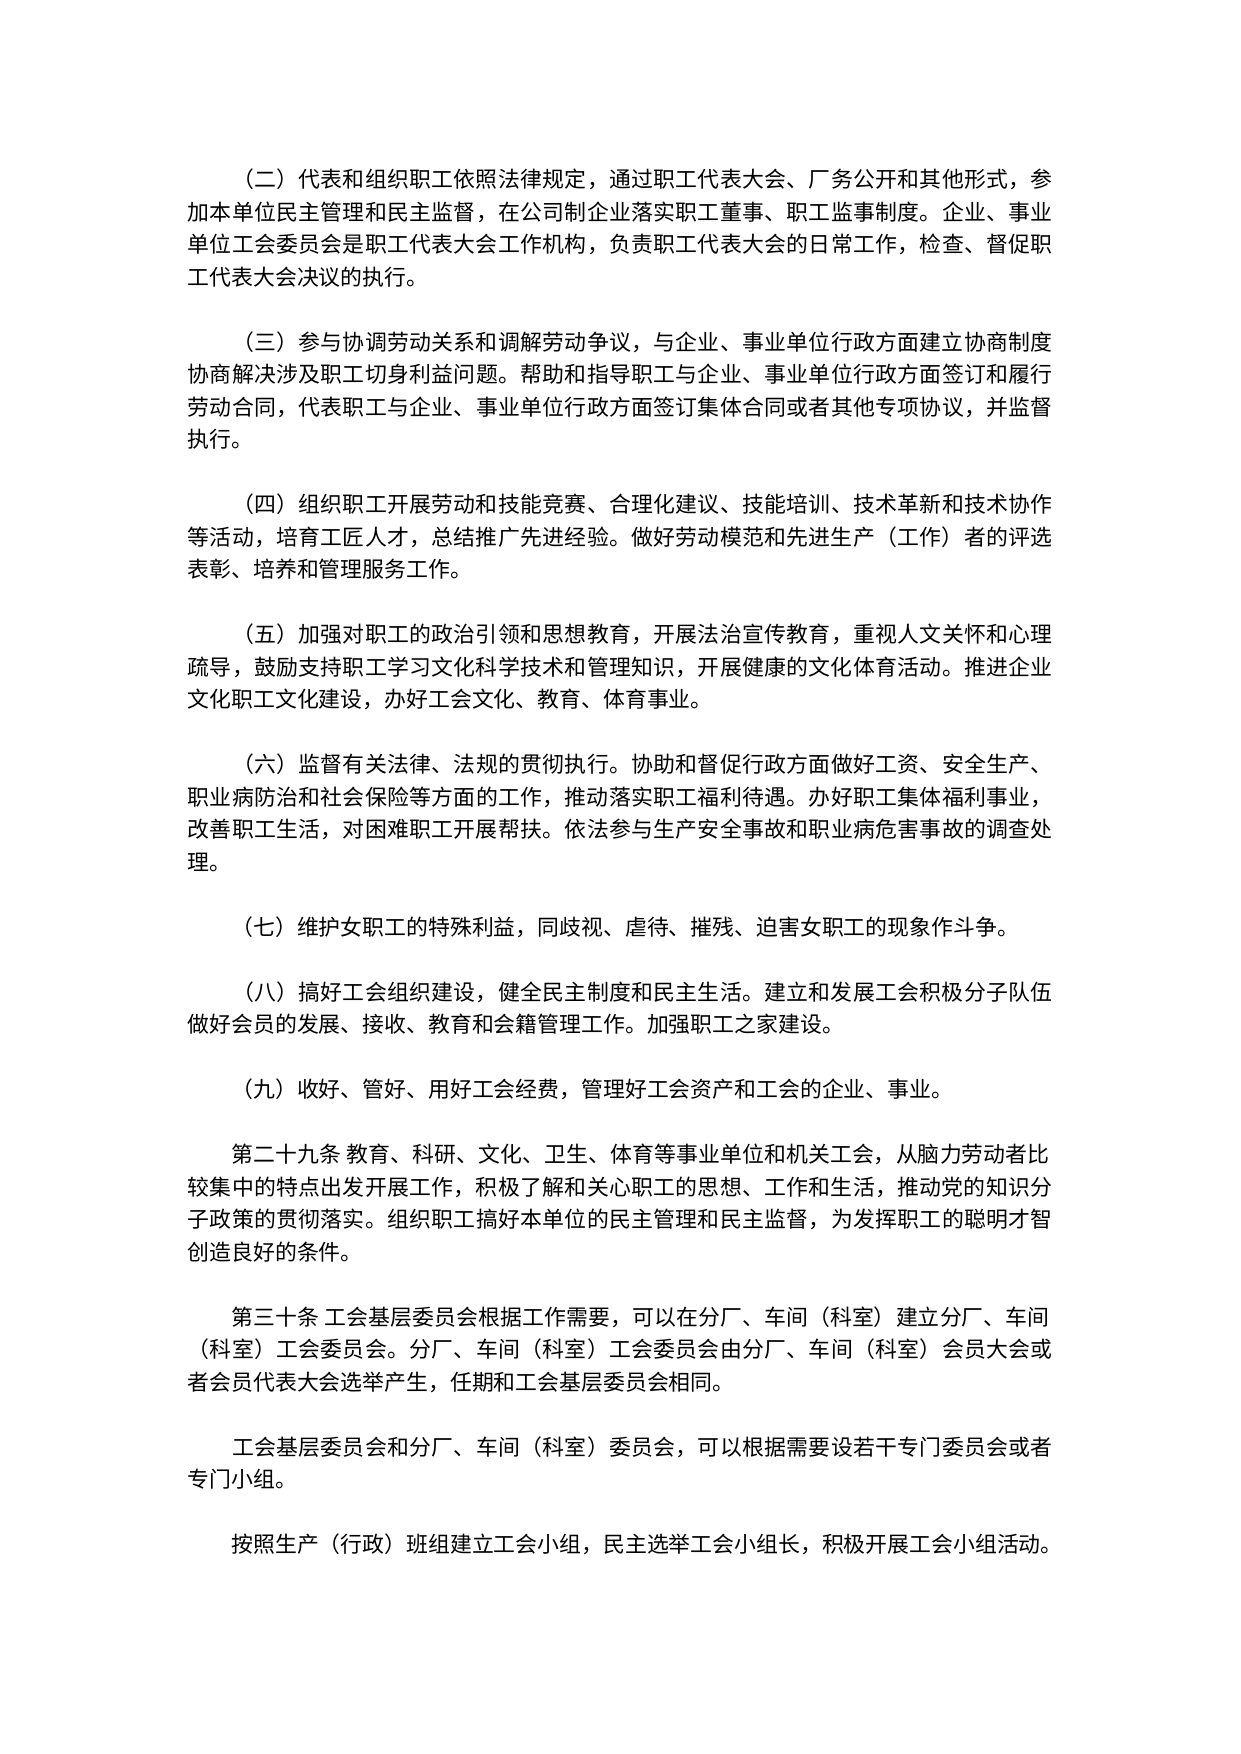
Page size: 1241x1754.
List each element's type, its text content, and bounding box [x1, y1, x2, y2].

text （九）收好、管好、用好工会经费，管理好工会资产和工会的企业、事业。 [187, 1072, 1053, 1104]
text 工会基层委员会和分厂、车间（科室）委员会，可以根据需要设若干专门委员会或者专门小组。 [187, 1429, 1053, 1494]
text 第二十九条 教育、科研、文化、卫生、体育等事业单位和机关工会，从脑力劳动者比较集中的特点出发开展工作，积极了解和关心职工的思想、工作和生活，推动党的知识分子政策的贯彻落实。组织职工搞好本单位的民主管理和民主监督，为发挥职工的聪明才智，创造良好的条件。 [187, 1137, 1053, 1267]
text （二）代表和组织职工依照法律规定，通过职工代表大会、厂务公开和其他形式，参加本单位民主管理和民主监督，在公司制企业落实职工董事、职工监事制度。企业、事业单位工会委员会是职工代表大会工作机构，负责职工代表大会的日常工作，检查、督促职工代表大会决议的执行。 [187, 162, 1053, 292]
text （四）组织职工开展劳动和技能竞赛、合理化建议、技能培训、技术革新和技术协作等活动，培育工匠人才，总结推广先进经验。做好劳动模范和先进生产（工作）者的评选、表彰、培养和管理服务工作。 [187, 487, 1053, 584]
text 按照生产（行政）班组建立工会小组，民主选举工会小组长，积极开展工会小组活动。 [187, 1527, 1053, 1559]
text （三）参与协调劳动关系和调解劳动争议，与企业、事业单位行政方面建立协商制度，协商解决涉及职工切身利益问题。帮助和指导职工与企业、事业单位行政方面签订和履行劳动合同，代表职工与企业、事业单位行政方面签订集体合同或者其他专项协议，并监督执行。 [187, 324, 1053, 454]
text （五）加强对职工的政治引领和思想教育，开展法治宣传教育，重视人文关怀和心理疏导，鼓励支持职工学习文化科学技术和管理知识，开展健康的文化体育活动。推进企业文化职工文化建设，办好工会文化、教育、体育事业。 [187, 617, 1053, 714]
text （六）监督有关法律、法规的贯彻执行。协助和督促行政方面做好工资、安全生产、职业病防治和社会保险等方面的工作，推动落实职工福利待遇。办好职工集体福利事业，改善职工生活，对困难职工开展帮扶。依法参与生产安全事故和职业病危害事故的调查处理。 [187, 747, 1053, 877]
text 第三十条 工会基层委员会根据工作需要，可以在分厂、车间（科室）建立分厂、车间（科室）工会委员会。分厂、车间（科室）工会委员会由分厂、车间（科室）会员大会或者会员代表大会选举产生，任期和工会基层委员会相同。 [187, 1299, 1053, 1397]
text （七）维护女职工的特殊利益，同歧视、虐待、摧残、迫害女职工的现象作斗争。 [187, 909, 1053, 942]
text （八）搞好工会组织建设，健全民主制度和民主生活。建立和发展工会积极分子队伍。做好会员的发展、接收、教育和会籍管理工作。加强职工之家建设。 [187, 974, 1053, 1039]
